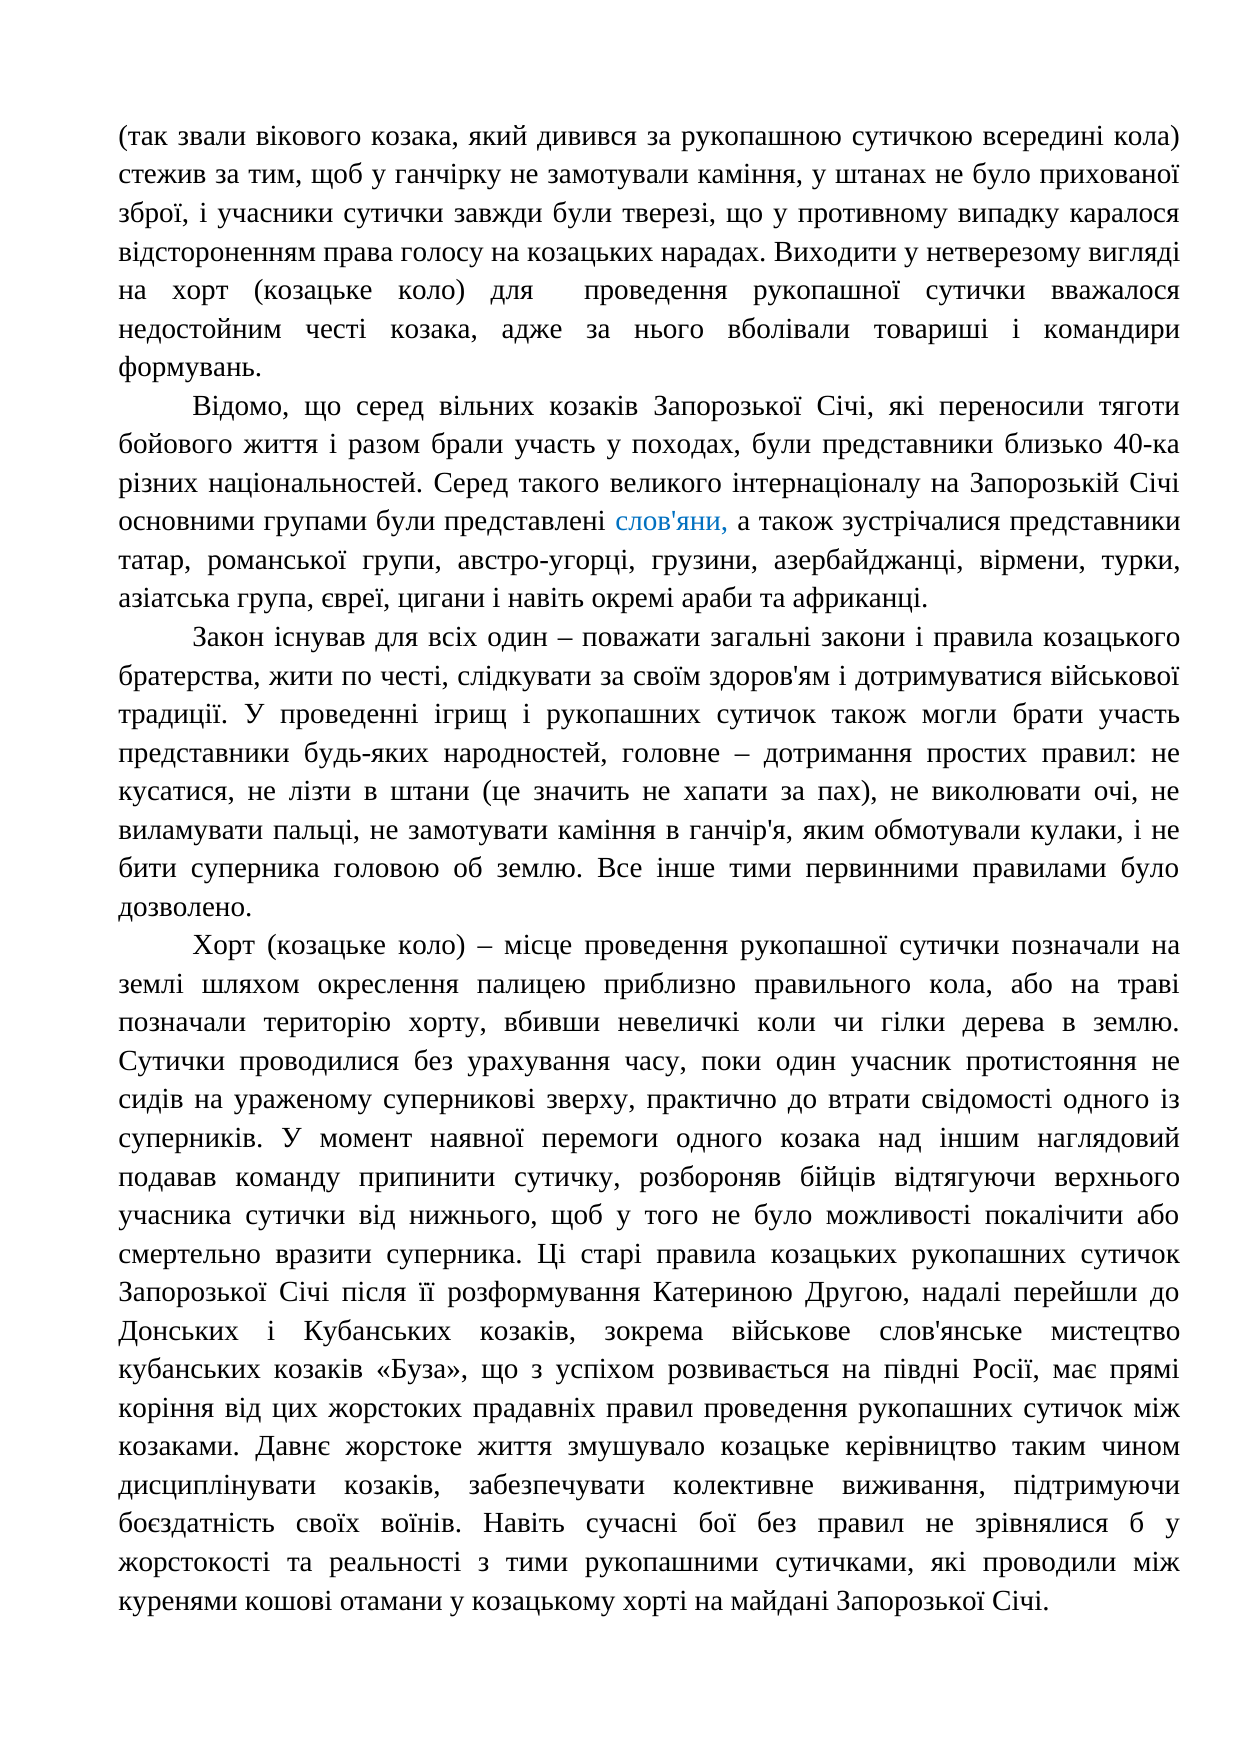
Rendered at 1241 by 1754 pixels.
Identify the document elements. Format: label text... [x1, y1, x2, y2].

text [118, 118, 1181, 383]
text Відомо, що серед вільних козаків Запорозької Січі, які переносили тяготи бойового життя і разом брали участь у походах, були представники близько 40-ка різних національностей. Серед такого великого інтернаціоналу на Запорозькій Січі основними групами були представлені слов'яни, а також зустрічалися представники татар, романської групи, австро-угорці, грузини, азербайджанці, вірмени, турки, азіатська група, євреї, цигани і навіть окремі араби та африканці. [118, 388, 1181, 614]
text Хорт (козацьке коло) – місце проведення рукопашної сутички позначали на землі шляхом окреслення палицею приблизно правильного кола, або на траві позначали територію хорту, вбивши невеличкі коли чи гілки дерева в землю. Сутички проводилися без урахування часу, поки один учасник протистояння не сидів на ураженому суперникові зверху, практично до втрати свідомості одного із суперників. У момент наявної перемоги одного козака над іншим наглядовий подавав команду припинити сутичку, розбороняв бійців відтягуючи верхнього учасника сутички від нижнього, щоб у того не було можливості покалічити або смертельно вразити суперника. Ці старі правила козацьких рукопашних сутичок Запорозької Січі після її розформування Катериною Другою, надалі перейшли до Донських і Кубанських козаків, зокрема військове слов'янське мистецтво кубанських козаків «Буза», що з успіхом розвивається на півдні Росії, має прямі коріння від цих жорстоких прадавніх правил проведення рукопашних сутичок між козаками. Давнє жорстоке життя змушувало козацьке керівництво таким чином дисциплінувати козаків, забезпечувати колективне виживання, підтримуючи боєздатність своїх воїнів. Навіть сучасні бої без правил не зрівнялися б у жорстокості та реальності з тими рукопашними сутичками, які проводили між куренями кошові отамани у козацькому хорті на майдані Запорозької Січі. [118, 927, 1181, 1616]
text Закон існував для всіх один – поважати загальні закони і правила козацького братерства, жити по честі, слідкувати за своїм здоров'ям і дотримуватися військової традиції. У проведенні ігрищ і рукопашних сутичок також могли брати участь представники будь-яких народностей, головне – дотримання простих правил: не кусатися, не лізти в штани (це значить не хапати за пах), не виколювати очі, не виламувати пальці, не замотувати каміння в ганчір'я, яким обмотували кулаки, і не бити суперника головою об землю. Все інше тими первинними правилами було дозволено. [118, 619, 1181, 922]
